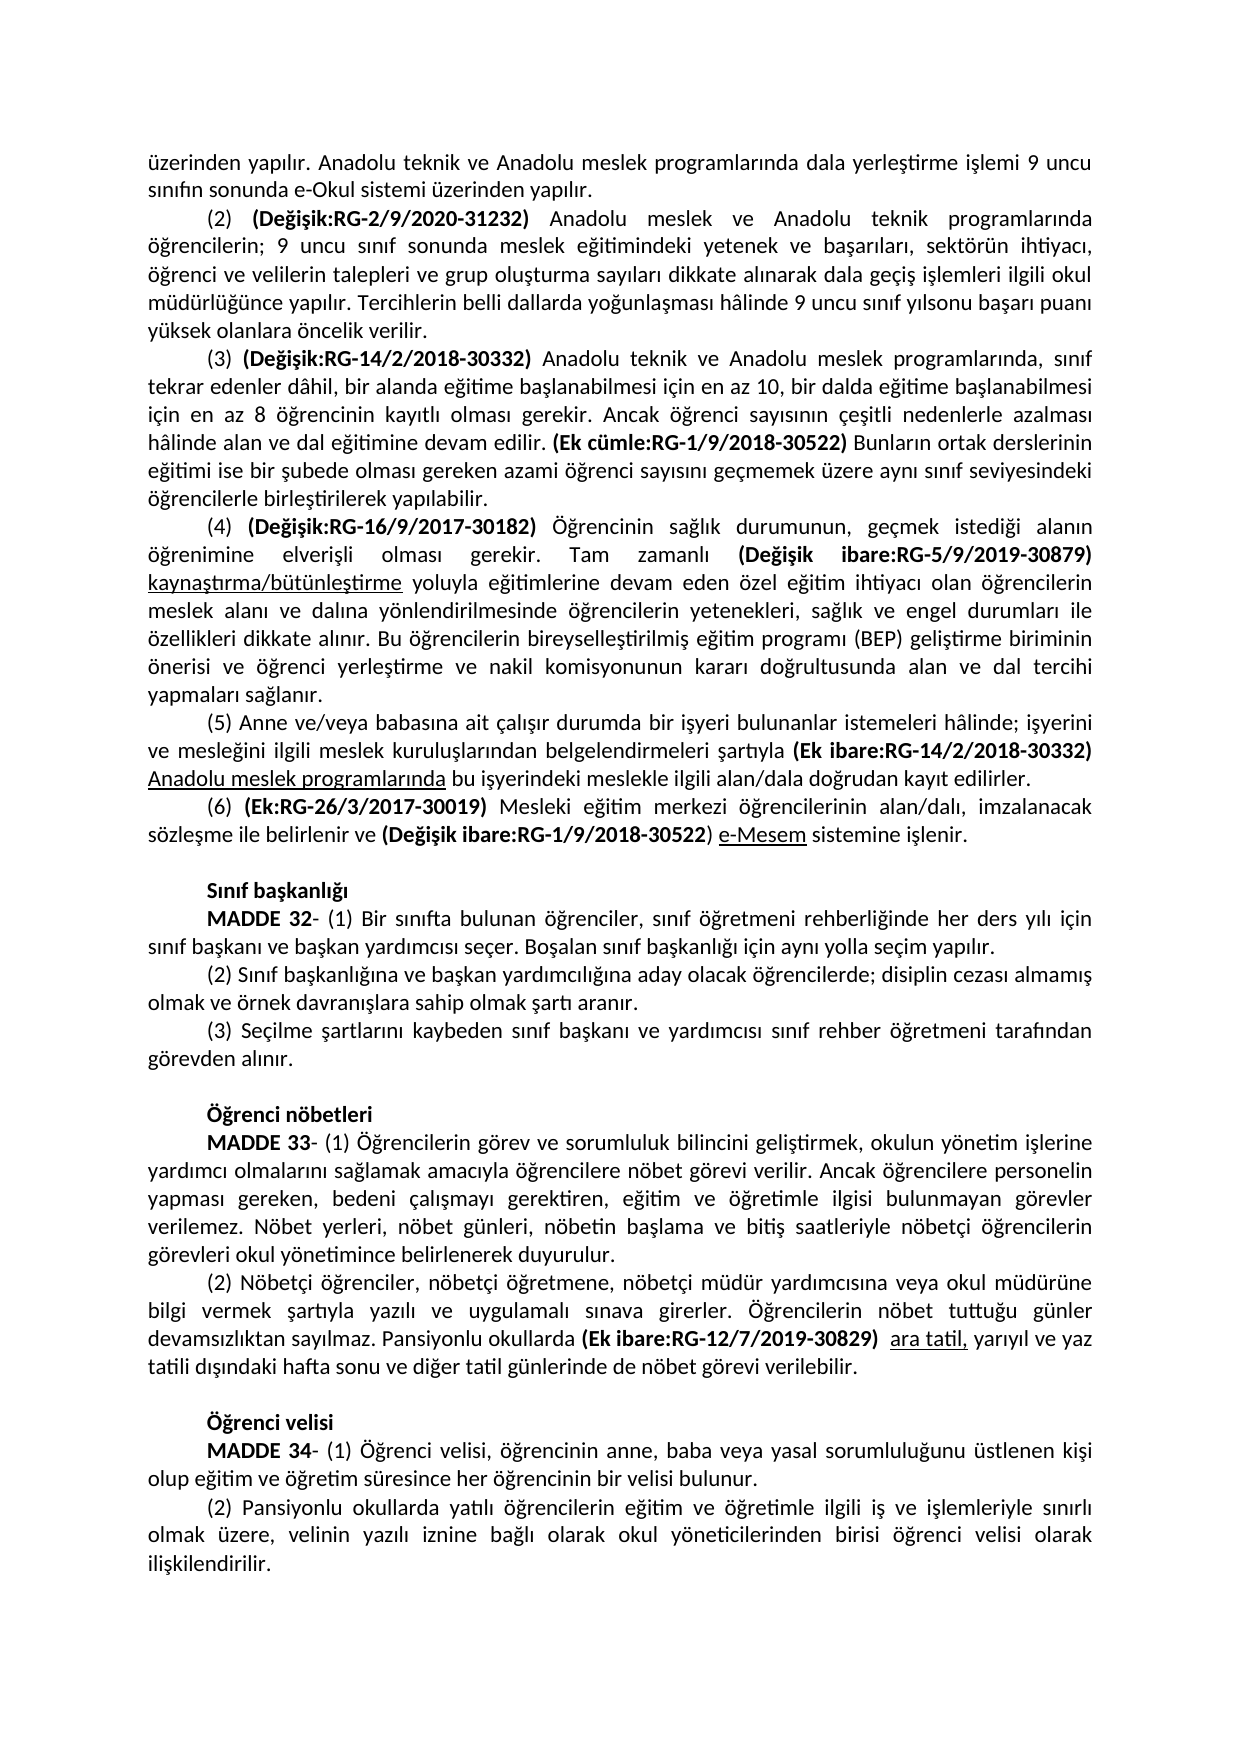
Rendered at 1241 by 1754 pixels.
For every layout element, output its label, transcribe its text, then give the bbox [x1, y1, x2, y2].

text (5) Anne ve/veya babasına ait çalışır durumda bir işyeri bulunanlar istemeleri hâlinde; işyerini ve mesleğini ilgili meslek kuruluşlarından belgelendirmeleri şartıyla (Ek ibare:RG-14/2/2018-30332) Anadolu meslek programlarında bu işyerindeki meslekle ilgili alan/dala doğrudan kayıt edilirler. [148, 708, 1093, 792]
text (3) Seçilme şartlarını kaybeden sınıf başkanı ve yardımcısı sınıf rehber öğretmeni tarafından görevden alınır. [148, 1016, 1093, 1072]
text (2) Sınıf başkanlığına ve başkan yardımcılığına aday olacak öğrencilerde; disiplin cezası almamış olmak ve örnek davranışlara sahip olmak şartı aranır. [148, 960, 1093, 1016]
text (2) Pansiyonlu okullarda yatılı öğrencilerin eğitim ve öğretimle ilgili iş ve işlemleriyle sınırlı olmak üzere, velinin yazılı iznine bağlı olarak okul yöneticilerinden birisi öğrenci velisi olarak ilişkilendirilir. [148, 1493, 1093, 1577]
text MADDE 32- (1) Bir sınıfta bulunan öğrenciler, sınıf öğretmeni rehberliğinde her ders yılı için sınıf başkanı ve başkan yardımcısı seçer. Boşalan sınıf başkanlığı için aynı yolla seçim yapılır. [148, 904, 1093, 960]
text (2) (Değişik:RG-2/9/2020-31232) Anadolu meslek ve Anadolu teknik programlarında öğrencilerin; 9 uncu sınıf sonunda meslek eğitimindeki yetenek ve başarıları, sektörün ihtiyacı, öğrenci ve velilerin talepleri ve grup oluşturma sayıları dikkate alınarak dala geçiş işlemleri ilgili okul müdürlüğünce yapılır. Tercihlerin belli dallarda yoğunlaşması hâlinde 9 uncu sınıf yılsonu başarı puanı yüksek olanlara öncelik verilir. [148, 204, 1093, 344]
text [148, 148, 1093, 204]
text (2) Nöbetçi öğrenciler, nöbetçi öğretmene, nöbetçi müdür yardımcısına veya okul müdürüne bilgi vermek şartıyla yazılı ve uygulamalı sınava girerler. Öğrencilerin nöbet tuttuğu günler devamsızlıktan sayılmaz. Pansiyonlu okullarda (Ek ibare:RG-12/7/2019-30829) ara tatil, yarıyıl ve yaz tatili dışındaki hafta sonu ve diğer tatil günlerinde de nöbet görevi verilebilir. [148, 1268, 1093, 1381]
text Öğrenci nöbetleri [148, 1100, 1093, 1128]
text Öğrenci velisi [148, 1408, 1093, 1437]
text (6) (Ek:RG-26/3/2017-30019) Mesleki eğitim merkezi öğrencilerinin alan/dalı, imzalanacak sözleşme ile belirlenir ve (Değişik ibare:RG-1/9/2018-30522) e-Mesem sistemine işlenir. [148, 792, 1093, 848]
text MADDE 34- (1) Öğrenci velisi, öğrencinin anne, baba veya yasal sorumluluğunu üstlenen kişi olup eğitim ve öğretim süresince her öğrencinin bir velisi bulunur. [148, 1437, 1093, 1493]
text (3) (Değişik:RG-14/2/2018-30332) Anadolu teknik ve Anadolu meslek programlarında, sınıf tekrar edenler dâhil, bir alanda eğitime başlanabilmesi için en az 10, bir dalda eğitime başlanabilmesi için en az 8 öğrencinin kayıtlı olması gerekir. Ancak öğrenci sayısının çeşitli nedenlerle azalması hâlinde alan ve dal eğitimine devam edilir. (Ek cümle:RG-1/9/2018-30522) Bunların ortak derslerinin eğitimi ise bir şubede olması gereken azami öğrenci sayısını geçmemek üzere aynı sınıf seviyesindeki öğrencilerle birleştirilerek yapılabilir. [148, 344, 1093, 512]
text (4) (Değişik:RG-16/9/2017-30182) Öğrencinin sağlık durumunun, geçmek istediği alanın öğrenimine elverişli olması gerekir. Tam zamanlı (Değişik ibare:RG-5/9/2019-30879) kaynaştırma/bütünleştirme yoluyla eğitimlerine devam eden özel eğitim ihtiyacı olan öğrencilerin meslek alanı ve dalına yönlendirilmesinde öğrencilerin yetenekleri, sağlık ve engel durumları ile özellikleri dikkate alınır. Bu öğrencilerin bireyselleştirilmiş eğitim programı (BEP) geliştirme biriminin önerisi ve öğrenci yerleştirme ve nakil komisyonunun kararı doğrultusunda alan ve dal tercihi yapmaları sağlanır. [148, 512, 1093, 708]
text MADDE 33- (1) Öğrencilerin görev ve sorumluluk bilincini geliştirmek, okulun yönetim işlerine yardımcı olmalarını sağlamak amacıyla öğrencilere nöbet görevi verilir. Ancak öğrencilere personelin yapması gereken, bedeni çalışmayı gerektiren, eğitim ve öğretimle ilgisi bulunmayan görevler verilemez. Nöbet yerleri, nöbet günleri, nöbetin başlama ve bitiş saatleriyle nöbetçi öğrencilerin görevleri okul yönetimince belirlenerek duyurulur. [148, 1128, 1093, 1268]
text Sınıf başkanlığı [148, 876, 1093, 904]
